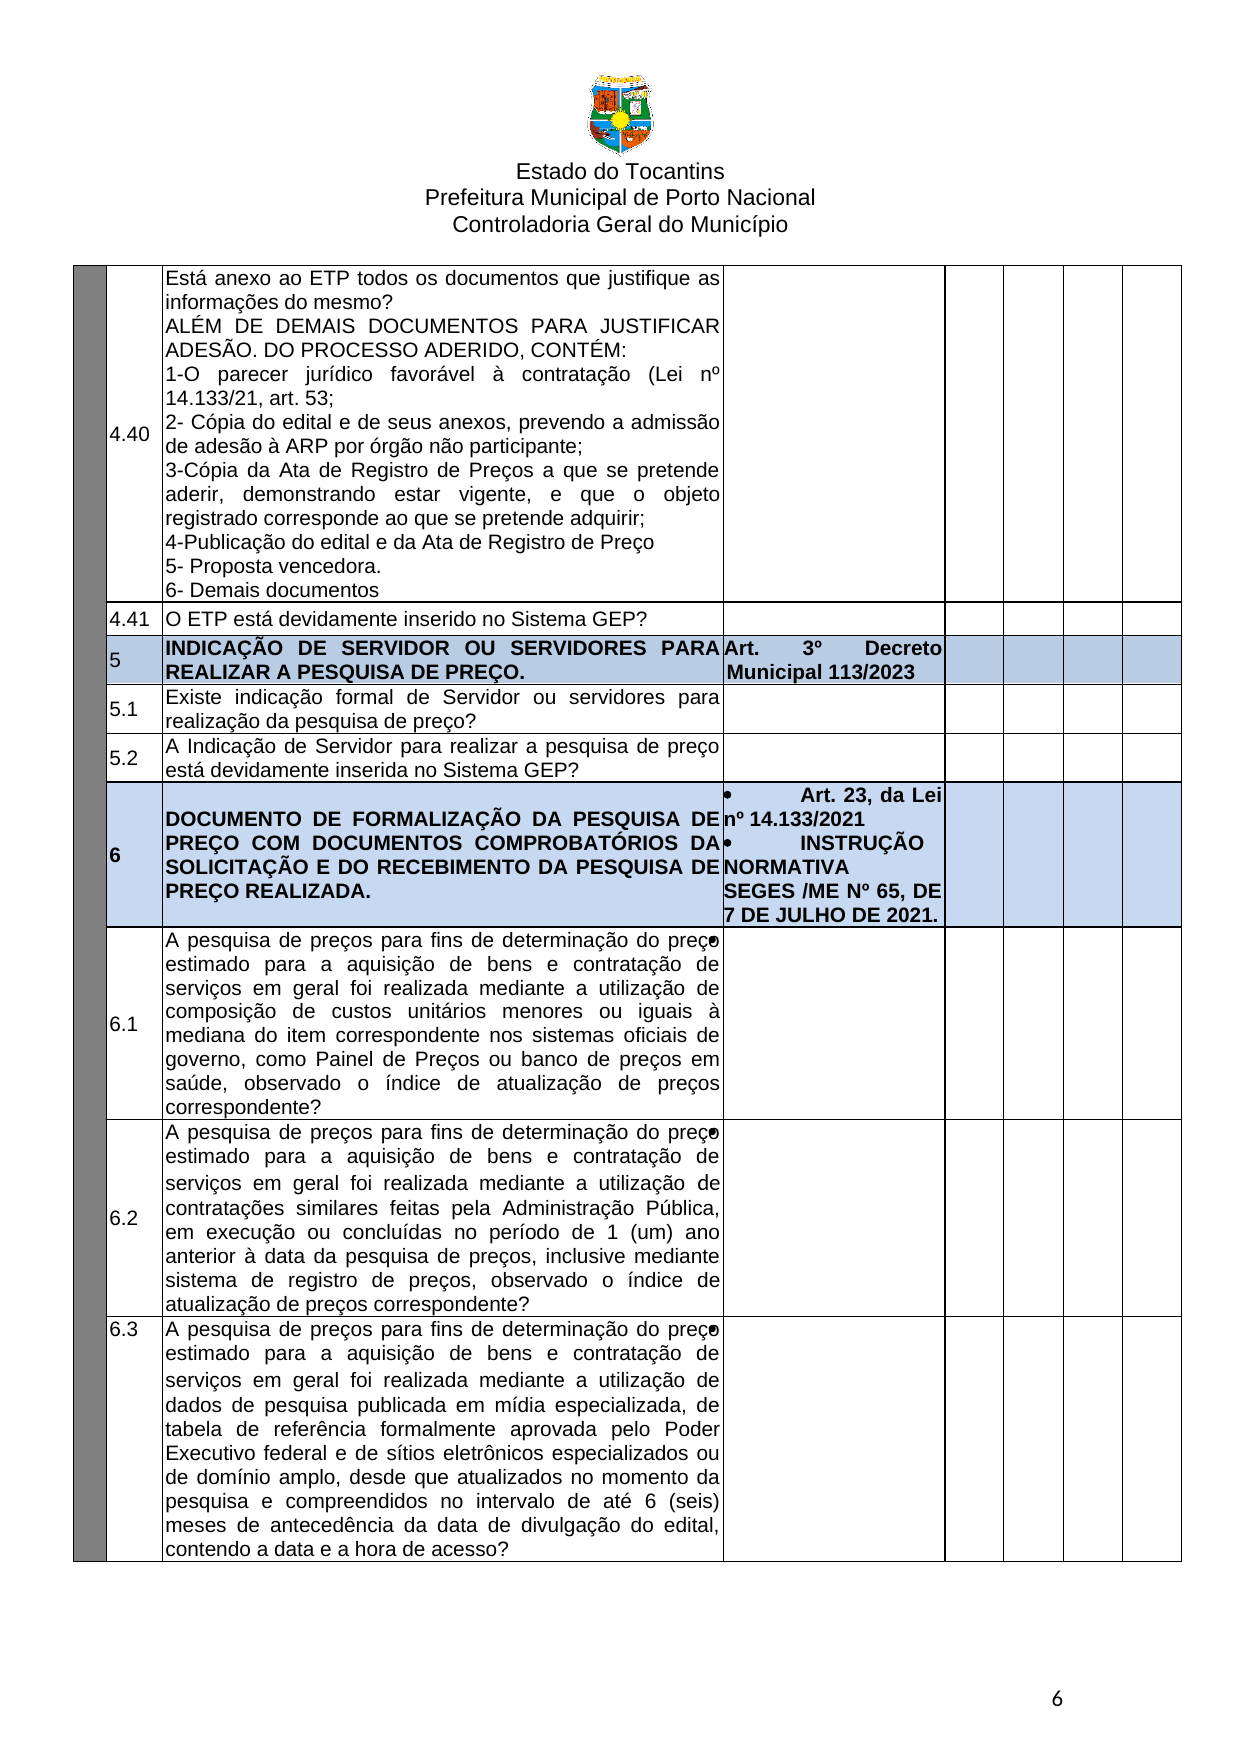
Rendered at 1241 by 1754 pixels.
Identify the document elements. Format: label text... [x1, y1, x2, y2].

table_cell [1123, 603, 1181, 634]
table_cell [1004, 266, 1063, 601]
table_cell [1123, 685, 1181, 732]
table_cell [724, 928, 944, 1119]
table_cell [1064, 928, 1122, 1119]
table_cell Está anexo ao ETP todos os documentos que justifique as informações do mesmo? ALÉM DE DEMAIS DOCUMENTOS PARA JUSTIFICAR ADESÃO. DO PROCESSO ADERIDO, CONTÉM: 1-O parecer jurídico favorável à contratação (Lei nº 14.133/21, art. 53; 2- Cópia do edital e de seus anexos, prevendo a admissão de adesão à ARP por órgão não participante; 3-Cópia da Ata de Registro de Preços a que se pretende aderir, demonstrando estar vigente, e que o objeto registrado corresponde ao que se pretende adquirir; 4-Publicação do edital e da Ata de Registro de Preço 5- Proposta vencedora. 6- Demais documentos [163, 266, 723, 601]
table_cell 5.2 [107, 734, 162, 781]
table_cell [946, 734, 1003, 781]
picture [587, 73, 654, 157]
table_cell Art. 3º Decreto Municipal 113/2023 [724, 636, 944, 683]
table_cell [1004, 1317, 1063, 1561]
table_cell A Indicação de Servidor para realizar a pesquisa de preço está devidamente inserida no Sistema GEP? [163, 734, 723, 781]
table_cell [1064, 603, 1122, 634]
table_cell 6.3 [107, 1317, 162, 1561]
table_cell A pesquisa de preços para fins de determinação do preço estimado para a aquisição de bens e contratação de serviços em geral foi realizada mediante a utilização de composição de custos unitários menores ou iguais à mediana do item correspondente nos sistemas oficiais de governo, como Painel de Preços ou banco de preços em saúde, observado o índice de atualização de preços correspondente? [163, 928, 723, 1119]
table_cell [724, 1317, 944, 1561]
table_cell [1064, 1317, 1122, 1561]
table_cell 6 [107, 783, 162, 926]
table_cell [1004, 685, 1063, 732]
table_cell [1004, 734, 1063, 781]
table_cell [724, 734, 944, 781]
table_cell 5 [107, 636, 162, 683]
table_cell [724, 266, 944, 601]
table_cell [946, 266, 1003, 601]
table_cell INDICAÇÃO DE SERVIDOR OU SERVIDORES PARA REALIZAR A PESQUISA DE PREÇO. [163, 636, 723, 683]
table_cell [724, 685, 944, 732]
table_cell 6.1 [107, 928, 162, 1119]
table_cell [1004, 928, 1063, 1119]
table_cell [1123, 734, 1181, 781]
table_cell [724, 1120, 944, 1316]
table_cell [1004, 1120, 1063, 1316]
table_cell A pesquisa de preços para fins de determinação do preço estimado para a aquisição de bens e contratação de serviços em geral foi realizada mediante a utilização de dados de pesquisa publicada em mídia especializada, de tabela de referência formalmente aprovada pelo Poder Executivo federal e de sítios eletrônicos especializados ou de domínio amplo, desde que atualizados no momento da pesquisa e compreendidos no intervalo de até 6 (seis) meses de antecedência da data de divulgação do edital, contendo a data e a hora de acesso? [163, 1317, 723, 1561]
table_cell [1123, 1317, 1181, 1561]
table_cell [1123, 1120, 1181, 1316]
table_cell [1123, 266, 1181, 601]
table_cell [1064, 636, 1122, 683]
table_cell [1064, 266, 1122, 601]
table_cell [1004, 636, 1063, 683]
table_cell [1064, 685, 1122, 732]
table_cell [1123, 636, 1181, 683]
table_cell [946, 685, 1003, 732]
table_cell 5.1 [107, 685, 162, 732]
table_cell [946, 636, 1003, 683]
table_cell [1064, 1120, 1122, 1316]
table_cell [1004, 603, 1063, 634]
table_cell 4.40 [107, 266, 162, 601]
table_cell 4.41 [107, 603, 162, 634]
table_cell Art. 23, da Lei nº 14.133/2021 INSTRUÇÃO NORMATIVA SEGES /ME Nº 65, DE 7 DE JULHO DE 2021. [724, 783, 944, 926]
table_cell [946, 783, 1003, 926]
table_cell 6.2 [107, 1120, 162, 1316]
table_cell [946, 1317, 1003, 1561]
table_cell DOCUMENTO DE FORMALIZAÇÃO DA PESQUISA DE PREÇO COM DOCUMENTOS COMPROBATÓRIOS DA SOLICITAÇÃO E DO RECEBIMENTO DA PESQUISA DE PREÇO REALIZADA. [163, 783, 723, 926]
table_cell O ETP está devidamente inserido no Sistema GEP? [163, 603, 723, 634]
table_cell [1064, 783, 1122, 926]
table_cell [946, 928, 1003, 1119]
table_cell [1123, 783, 1181, 926]
table_cell [946, 603, 1003, 634]
table_cell A pesquisa de preços para fins de determinação do preço estimado para a aquisição de bens e contratação de serviços em geral foi realizada mediante a utilização de contratações similares feitas pela Administração Pública, em execução ou concluídas no período de 1 (um) ano anterior à data da pesquisa de preços, inclusive mediante sistema de registro de preços, observado o índice de atualização de preços correspondente? [163, 1120, 723, 1316]
table_cell [724, 603, 944, 634]
table_cell [1123, 928, 1181, 1119]
table_cell [946, 1120, 1003, 1316]
table_cell Existe indicação formal de Servidor ou servidores para realização da pesquisa de preço? [163, 685, 723, 732]
table_cell [1004, 783, 1063, 926]
table_cell [1064, 734, 1122, 781]
